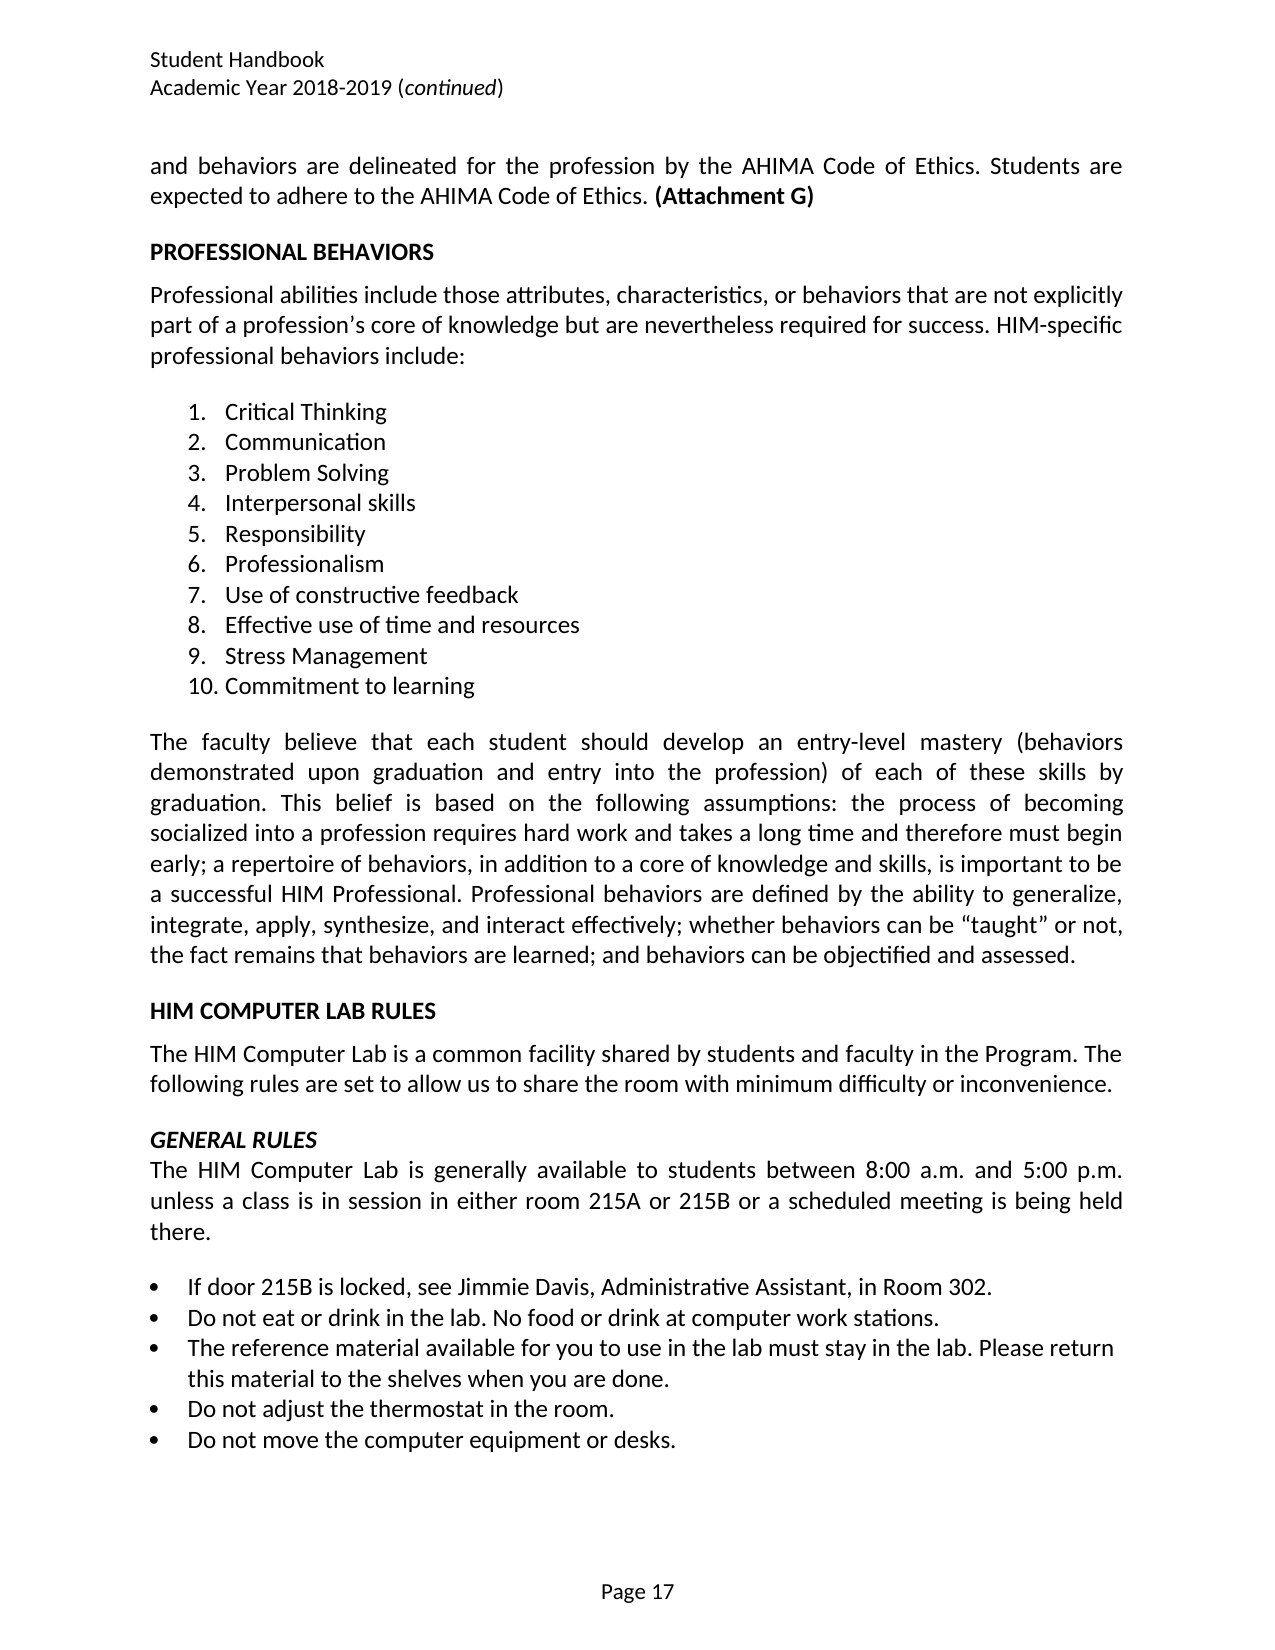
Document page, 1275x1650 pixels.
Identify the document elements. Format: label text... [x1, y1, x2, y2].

list Professionalism [187, 548, 1125, 579]
list Effective use of time and resources [187, 609, 1125, 640]
list Do not adjust the thermostat in the room. [150, 1393, 1125, 1424]
list Interpersonal skills [187, 487, 1125, 518]
list If door 215B is locked, see Jimmie Davis, Administrative Assistant, in Room 302. [150, 1271, 1125, 1302]
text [150, 150, 1125, 211]
list Use of constructive feedback [187, 579, 1125, 609]
list Commitment to learning [187, 670, 1125, 701]
subtitle GENERAL RULES [150, 1124, 1125, 1154]
subtitle PROFESSIONAL BEHAVIORS [150, 236, 1125, 267]
text The HIM Computer Lab is a common facility shared by students and faculty in the Program. The following rules are set to allow us to share the room with minimum difficulty or inconvenience. [150, 1038, 1125, 1099]
text The faculty believe that each student should develop an entry-level mastery (behaviors demonstrated upon graduation and entry into the profession) of each of these skills by graduation. This belief is based on the following assumptions: the process of becoming socialized into a profession requires hard work and takes a long time and therefore must begin early; a repertoire of behaviors, in addition to a core of knowledge and skills, is important to be a successful HIM Professional. Professional behaviors are defined by the ability to generalize, integrate, apply, synthesize, and interact effectively; whether behaviors can be “taught” or not, the fact remains that behaviors are learned; and behaviors can be objectified and assessed. [150, 726, 1125, 970]
list Problem Solving [187, 457, 1125, 487]
subtitle HIM COMPUTER LAB RULES [150, 995, 1125, 1026]
list Stress Management [187, 640, 1125, 670]
text The HIM Computer Lab is generally available to students between 8:00 a.m. and 5:00 p.m. unless a class is in session in either room 215A or 215B or a scheduled meeting is being held there. [150, 1154, 1125, 1246]
list Communication [187, 426, 1125, 457]
list Responsibility [187, 518, 1125, 548]
list Do not eat or drink in the lab. No food or drink at computer work stations. [150, 1302, 1125, 1332]
text Professional abilities include those attributes, characteristics, or behaviors that are not explicitly part of a profession’s core of knowledge but are nevertheless required for success. HIM-specific professional behaviors include: [150, 279, 1125, 371]
list Do not move the computer equipment or desks. [150, 1424, 1125, 1454]
list The reference material available for you to use in the lab must stay in the lab. Please return this material to the shelves when you are done. [150, 1332, 1125, 1393]
list Critical Thinking [187, 396, 1125, 426]
